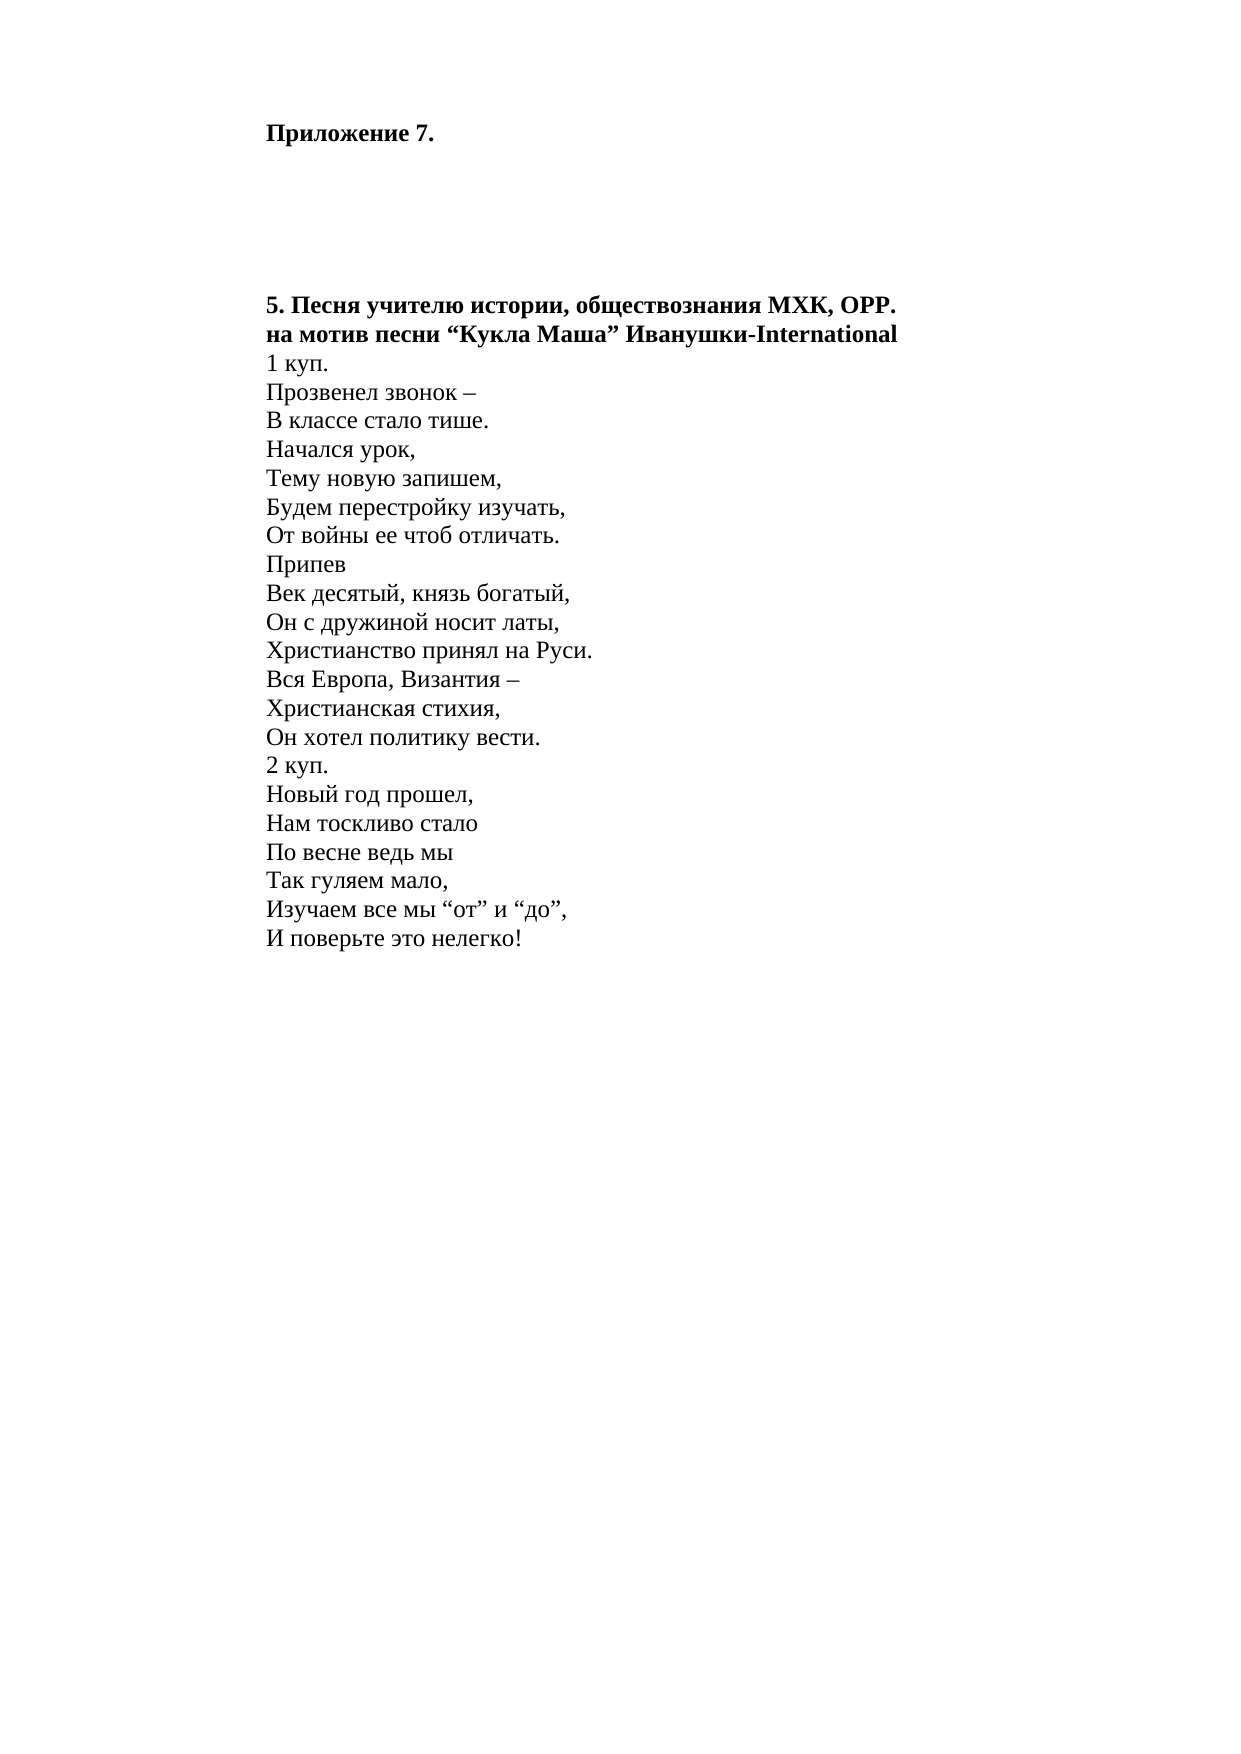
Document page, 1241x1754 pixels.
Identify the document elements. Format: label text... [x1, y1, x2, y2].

text В классе стало тише. [266, 406, 1152, 434]
text 5. Песня учителю истории, обществознания МХК, ОРР. [266, 291, 1152, 319]
text Нам тоскливо стало [266, 808, 1152, 837]
text Он с дружиной носит латы, [266, 607, 1152, 636]
text Христианство принял на Руси. [266, 636, 1152, 664]
text 2 куп. [266, 751, 1152, 779]
text Новый год прошел, [266, 779, 1152, 808]
text Христианская стихия, [266, 693, 1152, 722]
text 1 куп. [266, 348, 1152, 377]
text Припев [266, 549, 1152, 578]
text Начался урок, [266, 434, 1152, 463]
text Тему новую запишем, [266, 463, 1152, 492]
text Век десятый, князь богатый, [266, 578, 1152, 607]
text Вся Европа, Византия – [266, 664, 1152, 693]
text Прозвенел звонок – [266, 377, 1152, 406]
text Будем перестройку изучать, [266, 492, 1152, 521]
text Приложение 7. [266, 118, 1152, 147]
text По весне ведь мы [266, 837, 1152, 866]
text Так гуляем мало, [266, 866, 1152, 894]
text Изучаем все мы “от” и “до”, [266, 894, 1152, 923]
text И поверьте это нелегко! [266, 923, 1152, 952]
text Он хотел политику вести. [266, 722, 1152, 751]
text на мотив песни “Кукла Маша” Иванушки-International [266, 319, 1152, 348]
text От войны ее чтоб отличать. [266, 521, 1152, 549]
